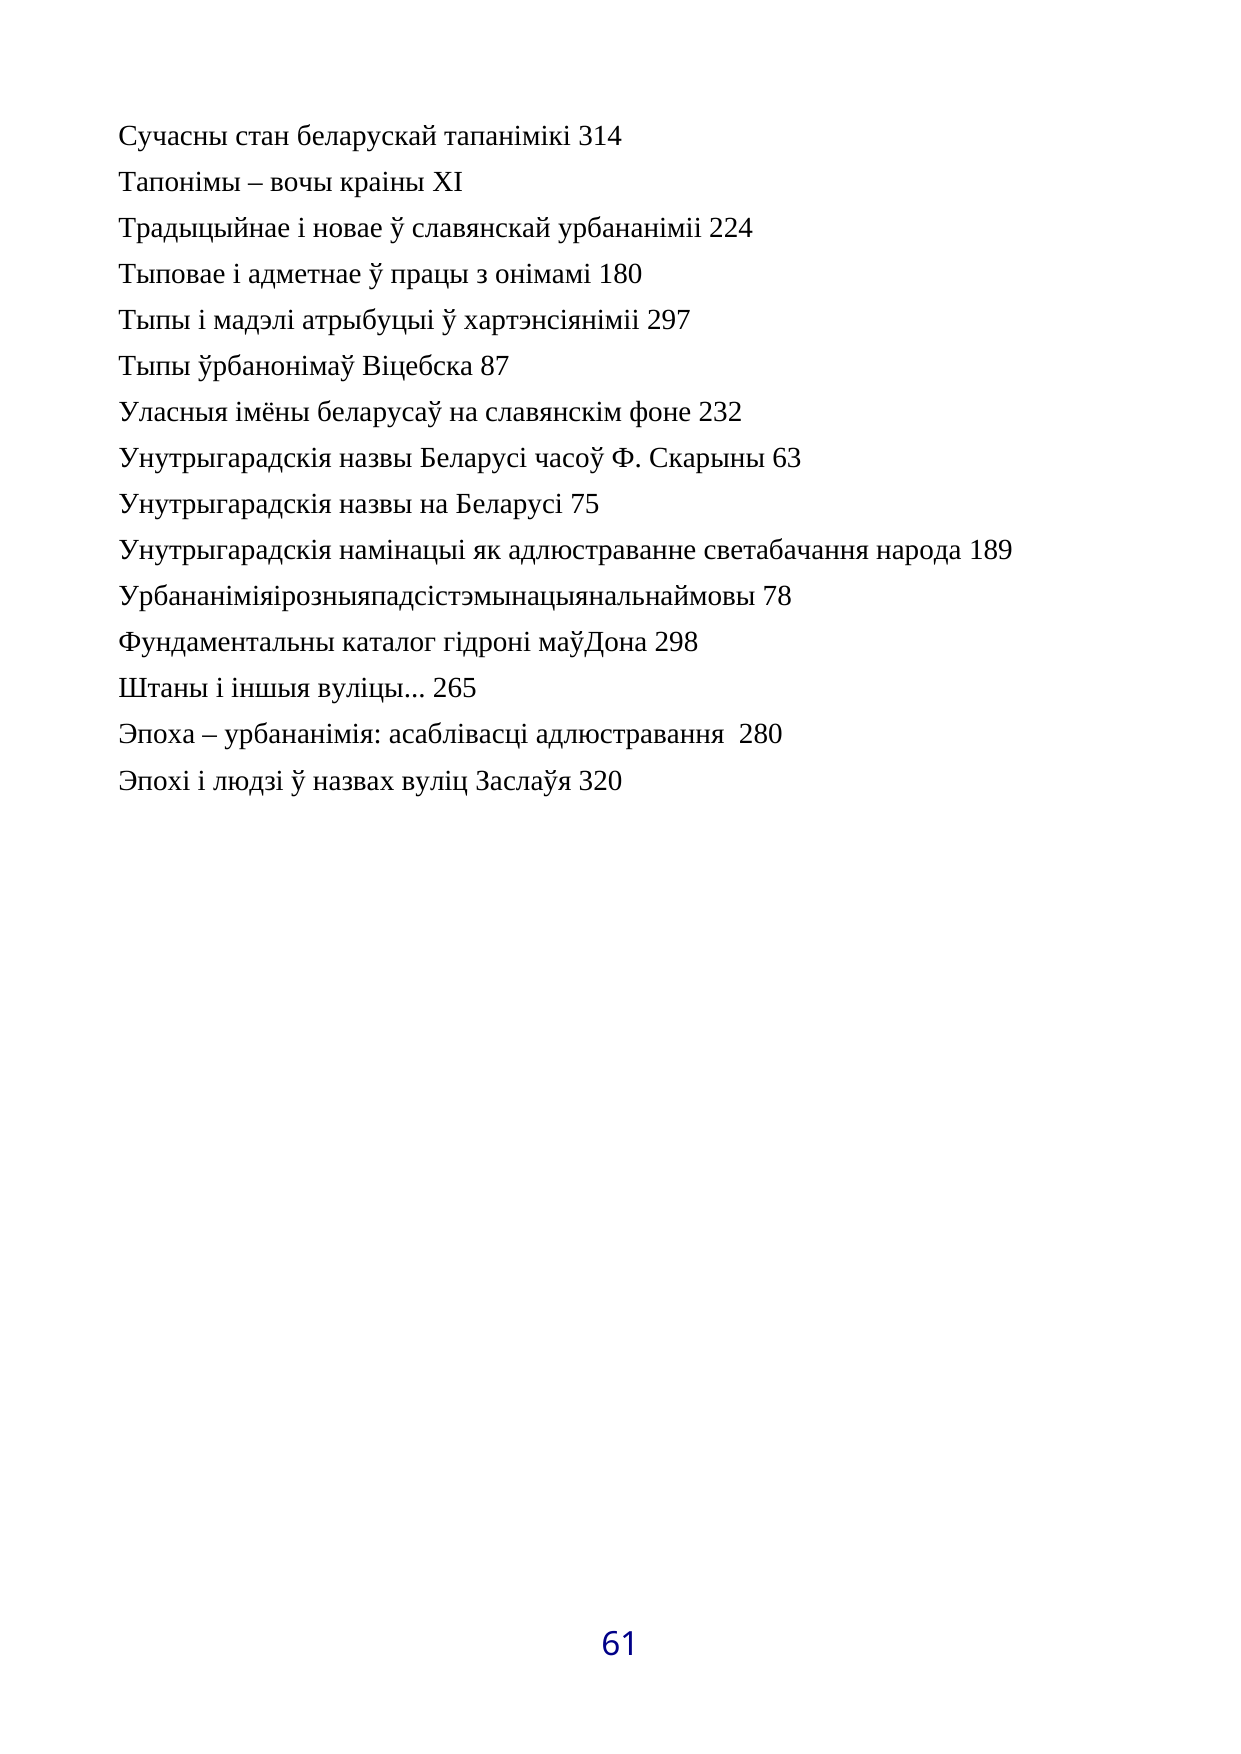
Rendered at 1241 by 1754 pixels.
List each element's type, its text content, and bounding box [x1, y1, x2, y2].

text Унутрыгарадскія намінацыі як адлюстраванне светабачання народа 189 [118, 532, 1122, 566]
text Унутрыгарадскія назвы Беларусі часоў Ф. Скарыны 63 [118, 440, 1122, 474]
text Штаны і іншыя вуліцы... 265 [118, 671, 1122, 704]
text Сучасны стан беларускай тапанімікі 314 [118, 118, 1122, 152]
text Эпоха – урбананімія: асаблівасці адлюстравання 280 [118, 717, 1122, 750]
text Фундаментальны каталог гідроні маўДона 298 [118, 624, 1122, 658]
text Эпохі і людзі ў назвах вуліц Заслаўя 320 [118, 763, 1122, 796]
text Уласныя імёны беларусаў на славянскім фоне 232 [118, 394, 1122, 428]
text Традыцыйнае і новае ў славянскай урбананіміі 224 [118, 210, 1122, 244]
text Урбананіміяірозныяпадсістэмынацыянальнаймовы 78 [118, 578, 1122, 612]
text Тапонімы – вочы краіны XI [118, 164, 1122, 198]
text Тыпы і мадэлі атрыбуцыі ў хартэнсіяніміі 297 [118, 302, 1122, 336]
text Тыповае і адметнае ў працы з онімамі 180 [118, 256, 1122, 290]
text Унутрыгарадскія назвы на Беларусі 75 [118, 486, 1122, 520]
text Тыпы ўрбанонімаў Віцебска 87 [118, 348, 1122, 382]
